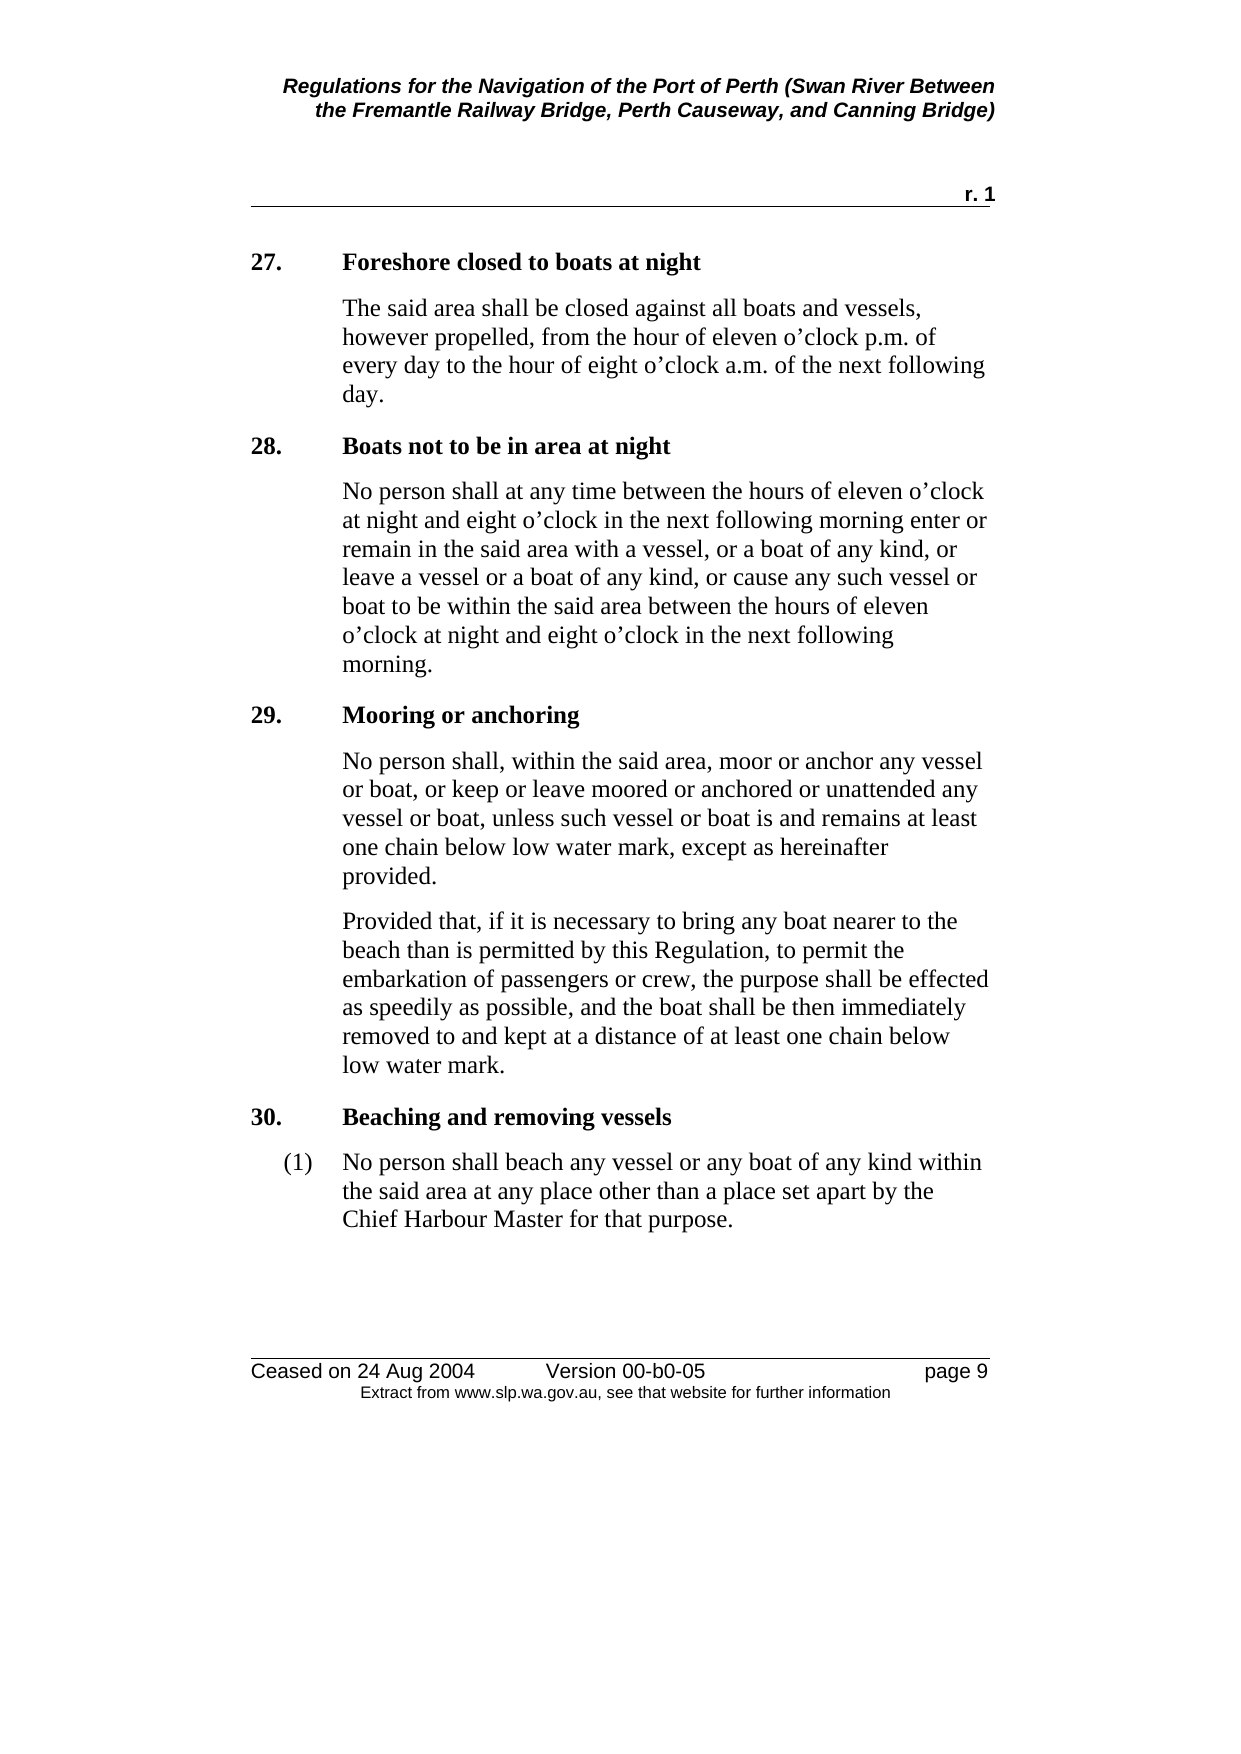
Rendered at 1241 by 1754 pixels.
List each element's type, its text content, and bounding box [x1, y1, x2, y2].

text The said area shall be closed against all boats and vessels, however propelled, from the hour of eleven o’clock p.m. of every day to the hour of eight o’clock a.m. of the next following day. [251, 293, 990, 408]
subtitle 30. Beaching and removing vessels [251, 1102, 990, 1130]
subtitle 28. Boats not to be in area at night [251, 431, 990, 459]
text No person shall, within the said area, moor or anchor any vessel or boat, or keep or leave moored or anchored or unattended any vessel or boat, unless such vessel or boat is and remains at least one chain below low water mark, except as hereinafter provided. [251, 746, 990, 889]
text No person shall at any time between the hours of eleven o’clock at night and eight o’clock in the next following morning enter or remain in the said area with a vessel, or a boat of any kind, or leave a vessel or a boat of any kind, or cause any such vessel or boat to be within the said area between the hours of eleven o’clock at night and eight o’clock in the next following morning. [251, 476, 990, 677]
text Provided that, if it is necessary to bring any boat nearer to the beach than is permitted by this Regulation, to permit the embarkation of passengers or crew, the purpose shall be effected as speedily as possible, and the boat shall be then immediately removed to and kept at a distance of at least one chain below low water mark. [251, 906, 990, 1079]
text (1) No person shall beach any vessel or any boat of any kind within the said area at any place other than a place set apart by the Chief Harbour Master for that purpose. [251, 1147, 990, 1233]
subtitle 29. Mooring or anchoring [251, 700, 990, 729]
subtitle 27. Foreshore closed to boats at night [251, 247, 990, 276]
